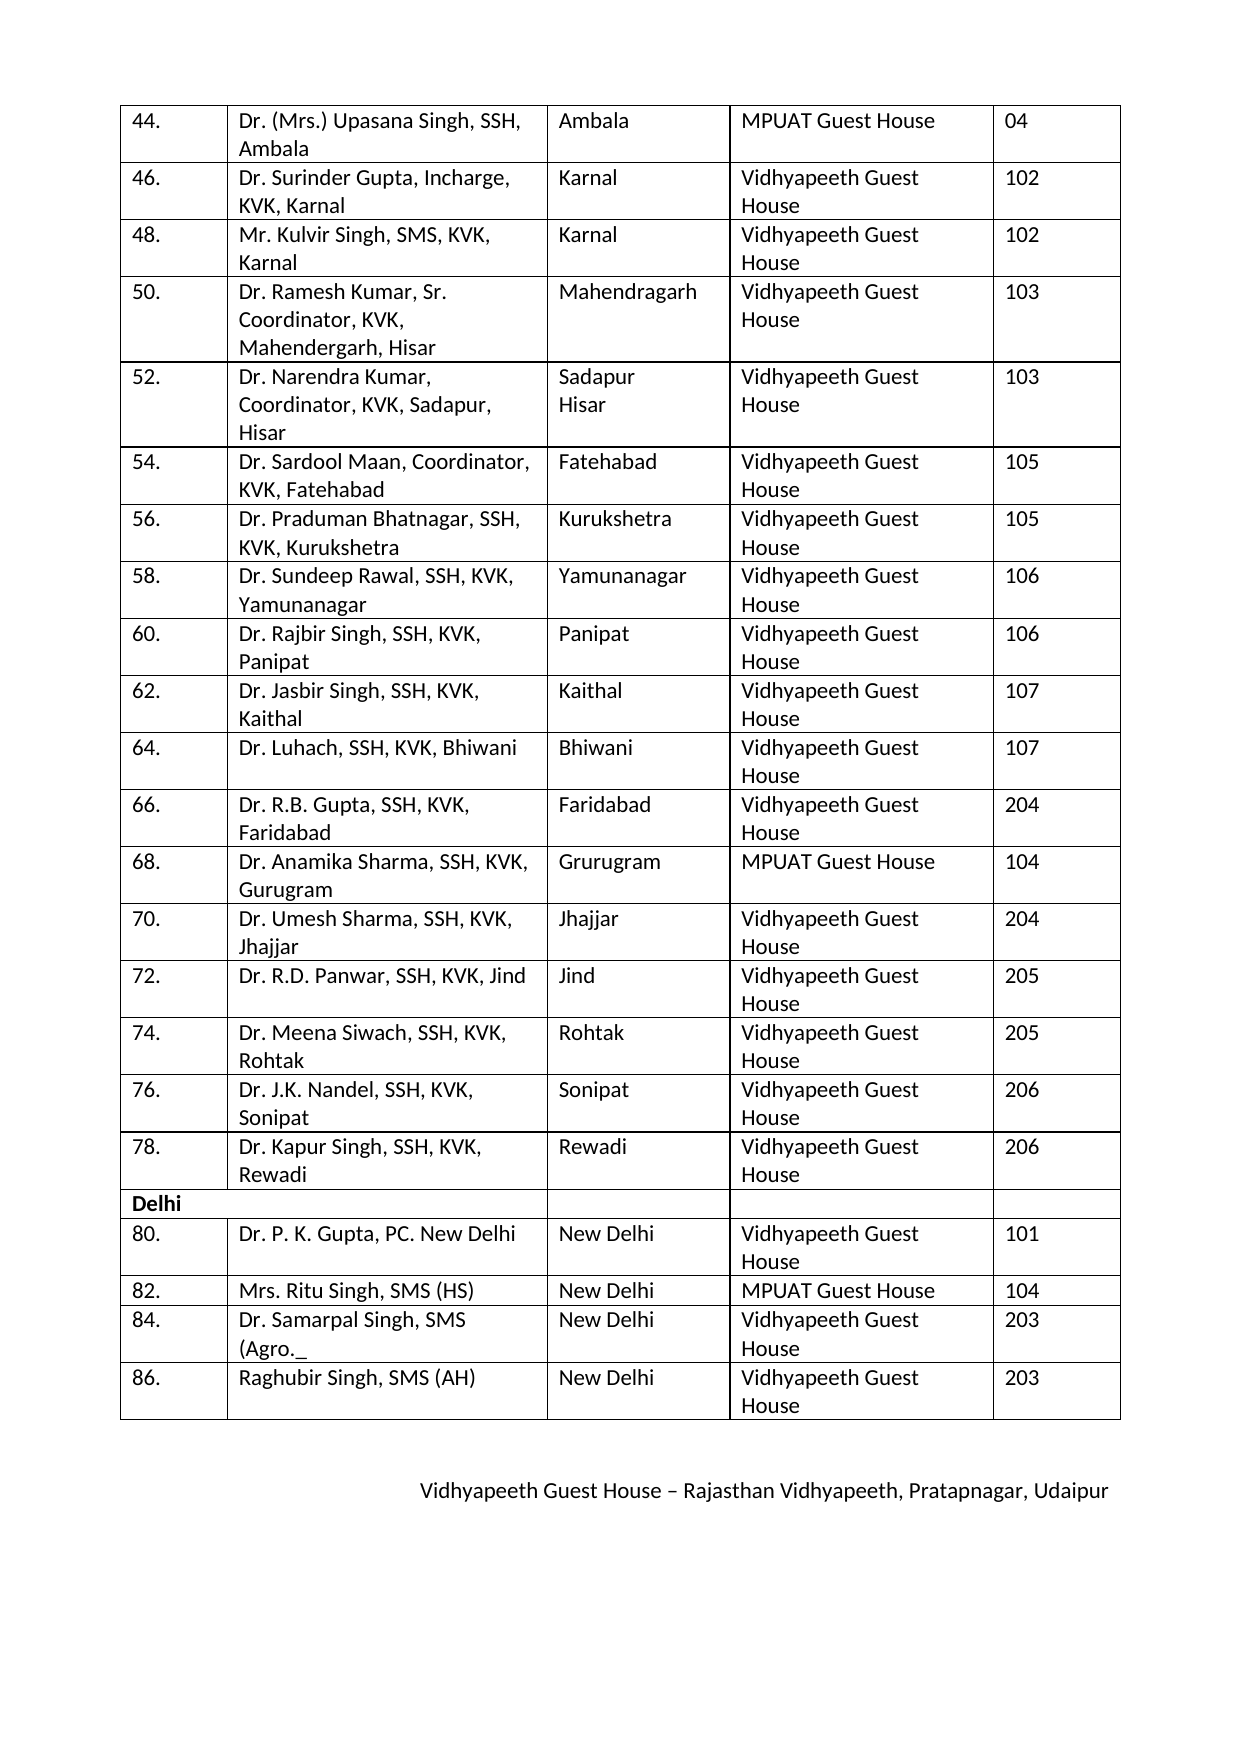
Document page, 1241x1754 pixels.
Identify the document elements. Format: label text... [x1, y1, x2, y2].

table_cell Rewadi [548, 1133, 729, 1188]
table_cell Dr. Surinder Gupta, Incharge, KVK, Karnal [228, 163, 547, 219]
table_cell Vidhyapeeth Guest House [731, 676, 993, 732]
table_cell [121, 1219, 227, 1275]
table_cell [121, 448, 227, 503]
table_cell Dr. Samarpal Singh, SMS (Agro._ [228, 1306, 547, 1362]
table_cell [121, 220, 227, 276]
table_cell 102 [994, 163, 1120, 219]
table_cell Dr. Sardool Maan, Coordinator, KVK, Fatehabad [228, 448, 547, 503]
table_cell [121, 1276, 227, 1304]
table_cell Jhajjar [548, 904, 729, 960]
table_cell 204 [994, 790, 1120, 846]
table_cell Vidhyapeeth Guest House [731, 1306, 993, 1362]
table_cell 04 [994, 106, 1120, 162]
table_cell [121, 363, 227, 446]
table_cell Karnal [548, 163, 729, 219]
table_cell Dr. J.K. Nandel, SSH, KVK, Sonipat [228, 1075, 547, 1131]
table_cell Sonipat [548, 1075, 729, 1131]
table_cell 204 [994, 904, 1120, 960]
table_cell Bhiwani [548, 733, 729, 789]
table_cell [121, 1306, 227, 1362]
table_cell Vidhyapeeth Guest House [731, 220, 993, 276]
table_cell Dr. Ramesh Kumar, Sr. Coordinator, KVK, Mahendergarh, Hisar [228, 277, 547, 361]
table_cell Vidhyapeeth Guest House [731, 961, 993, 1017]
table_cell [121, 1133, 227, 1188]
table_cell 105 [994, 448, 1120, 503]
table_cell Dr. Sundeep Rawal, SSH, KVK, Yamunanagar [228, 562, 547, 618]
table_cell Dr. (Mrs.) Upasana Singh, SSH, Ambala [228, 106, 547, 162]
table_cell Dr. Praduman Bhatnagar, SSH, KVK, Kurukshetra [228, 505, 547, 561]
table_cell [121, 1018, 227, 1074]
table_cell [994, 1190, 1120, 1218]
table_cell Dr. Luhach, SSH, KVK, Bhiwani [228, 733, 547, 789]
table_cell Sadapur Hisar [548, 363, 729, 446]
table_cell Dr. Anamika Sharma, SSH, KVK, Gurugram [228, 847, 547, 903]
table_cell Karnal [548, 220, 729, 276]
table_cell Vidhyapeeth Guest House [731, 277, 993, 361]
table_cell [121, 1075, 227, 1131]
table_cell [121, 847, 227, 903]
table_cell Raghubir Singh, SMS (AH) [228, 1363, 547, 1419]
table_cell Vidhyapeeth Guest House [731, 1363, 993, 1419]
table_cell Yamunanagar [548, 562, 729, 618]
table_cell Dr. R.D. Panwar, SSH, KVK, Jind [228, 961, 547, 1017]
table_cell Vidhyapeeth Guest House [731, 363, 993, 446]
table_cell 102 [994, 220, 1120, 276]
table_cell [121, 505, 227, 561]
table_cell Delhi [121, 1190, 547, 1218]
table_cell 206 [994, 1075, 1120, 1131]
table_cell [121, 676, 227, 732]
table_cell New Delhi [548, 1363, 729, 1419]
table_cell [121, 1363, 227, 1419]
table_cell [121, 163, 227, 219]
table_cell 107 [994, 733, 1120, 789]
text Vidhyapeeth Guest House – Rajasthan Vidhyapeeth, Pratapnagar, Udaipur [120, 1476, 1120, 1504]
table_cell [121, 277, 227, 361]
table_cell Vidhyapeeth Guest House [731, 163, 993, 219]
table_cell Vidhyapeeth Guest House [731, 1075, 993, 1131]
table_cell 106 [994, 619, 1120, 675]
table_cell 203 [994, 1306, 1120, 1362]
table_cell Fatehabad [548, 448, 729, 503]
table_cell 103 [994, 277, 1120, 361]
table_cell Rohtak [548, 1018, 729, 1074]
table_cell MPUAT Guest House [731, 847, 993, 903]
table_cell Mrs. Ritu Singh, SMS (HS) [228, 1276, 547, 1304]
table_cell Dr. Rajbir Singh, SSH, KVK, Panipat [228, 619, 547, 675]
table_cell Vidhyapeeth Guest House [731, 448, 993, 503]
table_cell 205 [994, 961, 1120, 1017]
table_cell New Delhi [548, 1306, 729, 1362]
table_cell Mr. Kulvir Singh, SMS, KVK, Karnal [228, 220, 547, 276]
table_cell Kaithal [548, 676, 729, 732]
table_cell New Delhi [548, 1276, 729, 1304]
table_cell Vidhyapeeth Guest House [731, 1219, 993, 1275]
table_cell [121, 106, 227, 162]
table_cell [121, 790, 227, 846]
table_cell [121, 733, 227, 789]
table_cell [731, 1190, 993, 1218]
table_cell Vidhyapeeth Guest House [731, 733, 993, 789]
table_cell MPUAT Guest House [731, 106, 993, 162]
table_cell Dr. Meena Siwach, SSH, KVK, Rohtak [228, 1018, 547, 1074]
table_cell [121, 619, 227, 675]
table_cell Panipat [548, 619, 729, 675]
table_cell Mahendragarh [548, 277, 729, 361]
table_cell Vidhyapeeth Guest House [731, 1018, 993, 1074]
table_cell 104 [994, 1276, 1120, 1304]
table_cell 107 [994, 676, 1120, 732]
table_cell [121, 562, 227, 618]
table_cell New Delhi [548, 1219, 729, 1275]
table_cell 106 [994, 562, 1120, 618]
table_cell Dr. Kapur Singh, SSH, KVK, Rewadi [228, 1133, 547, 1188]
table_cell Faridabad [548, 790, 729, 846]
table_cell Vidhyapeeth Guest House [731, 904, 993, 960]
table_cell Dr. Umesh Sharma, SSH, KVK, Jhajjar [228, 904, 547, 960]
table_cell Vidhyapeeth Guest House [731, 790, 993, 846]
table_cell 104 [994, 847, 1120, 903]
table_cell 103 [994, 363, 1120, 446]
table_cell 203 [994, 1363, 1120, 1419]
table_cell Vidhyapeeth Guest House [731, 619, 993, 675]
table_cell Dr. P. K. Gupta, PC. New Delhi [228, 1219, 547, 1275]
table_cell [548, 1190, 729, 1218]
table_cell Ambala [548, 106, 729, 162]
table_cell Dr. Narendra Kumar, Coordinator, KVK, Sadapur, Hisar [228, 363, 547, 446]
table_cell 105 [994, 505, 1120, 561]
table_cell [121, 904, 227, 960]
table_cell Vidhyapeeth Guest House [731, 562, 993, 618]
table_cell Vidhyapeeth Guest House [731, 1133, 993, 1188]
table_cell Jind [548, 961, 729, 1017]
table_cell Vidhyapeeth Guest House [731, 505, 993, 561]
table_cell 206 [994, 1133, 1120, 1188]
table_cell [121, 961, 227, 1017]
table_cell MPUAT Guest House [731, 1276, 993, 1304]
table_cell 101 [994, 1219, 1120, 1275]
table_cell Dr. Jasbir Singh, SSH, KVK, Kaithal [228, 676, 547, 732]
table_cell 205 [994, 1018, 1120, 1074]
table_cell Dr. R.B. Gupta, SSH, KVK, Faridabad [228, 790, 547, 846]
table_cell Grurugram [548, 847, 729, 903]
table_cell Kurukshetra [548, 505, 729, 561]
